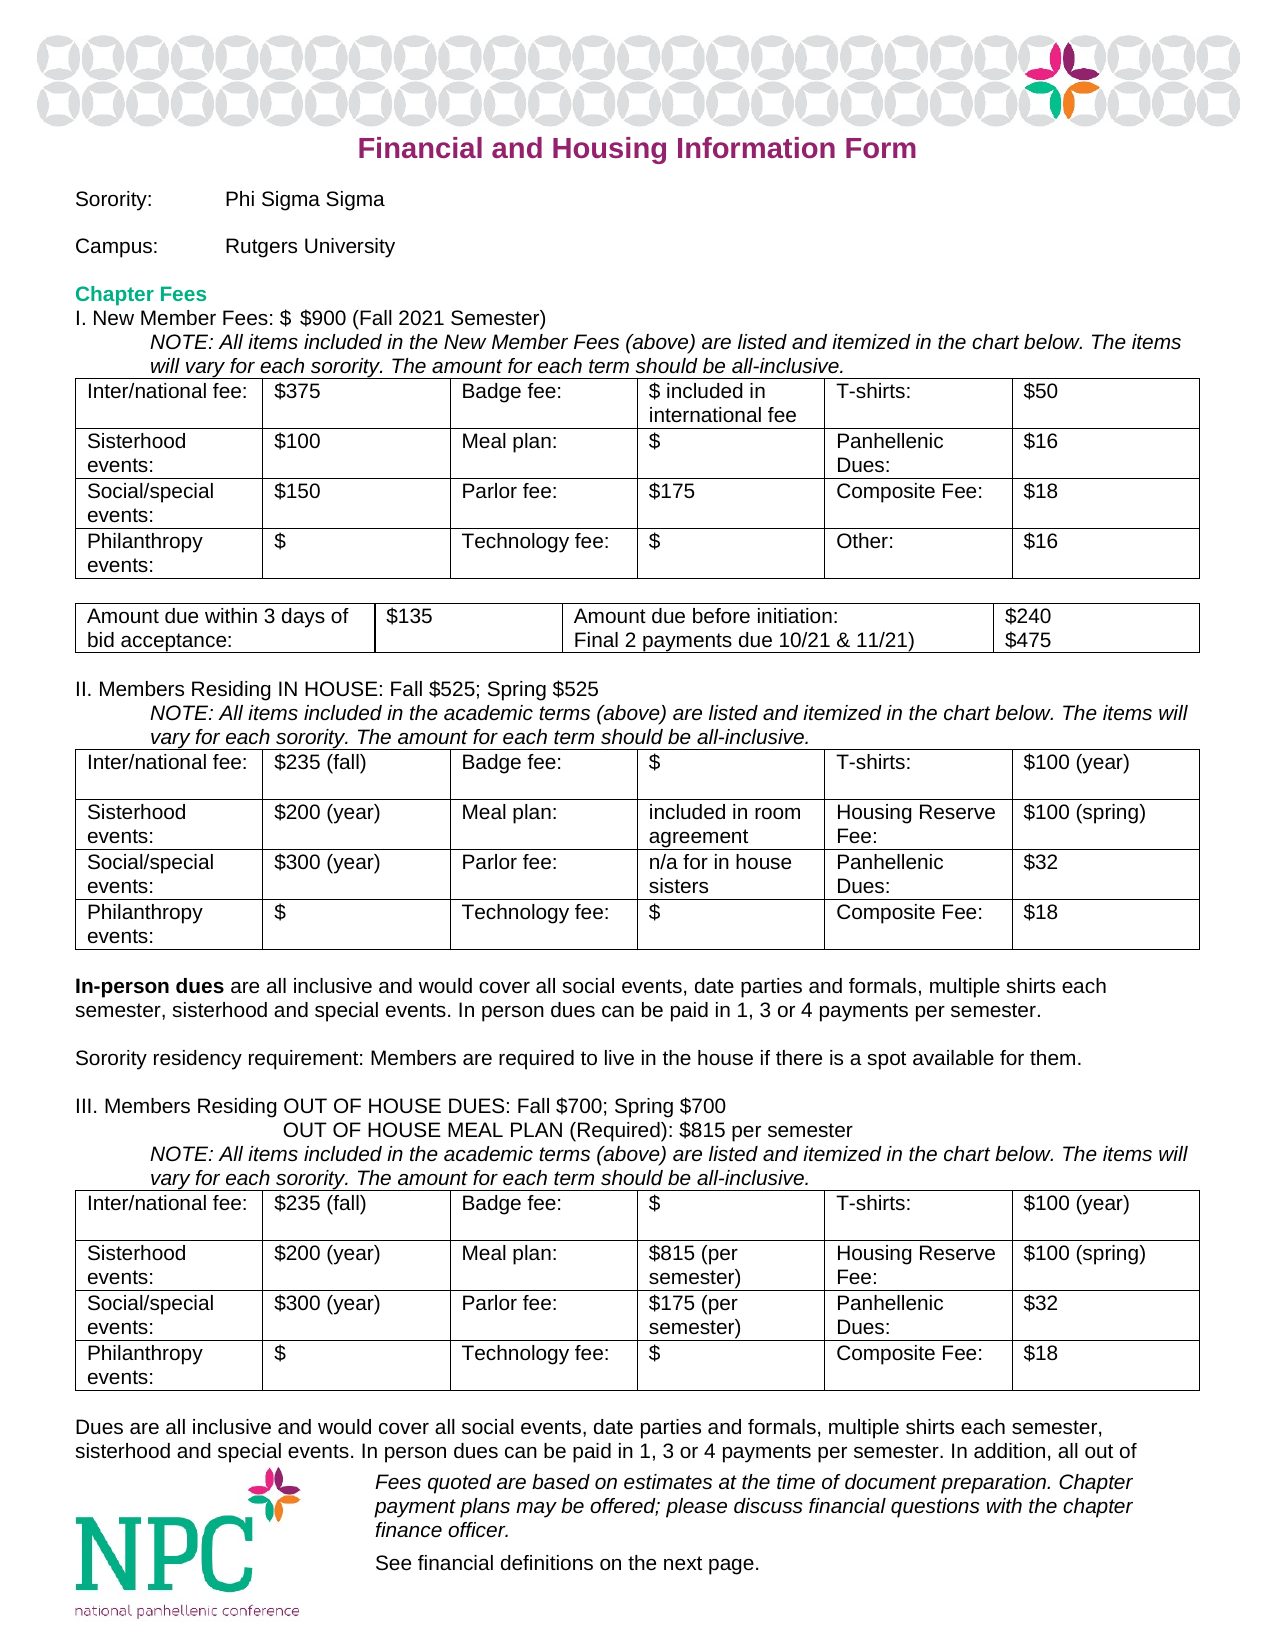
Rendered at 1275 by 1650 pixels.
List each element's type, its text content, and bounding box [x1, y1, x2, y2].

table_cell $100 (spring) [1013, 1241, 1199, 1289]
table_cell Sisterhood events: [76, 800, 262, 849]
table_header $ included in international fee [638, 379, 824, 428]
table_cell Composite Fee: [825, 479, 1012, 528]
table_cell $300 (year) [263, 850, 450, 899]
table_header $50 [1013, 379, 1199, 428]
table_cell $18 [1013, 900, 1199, 949]
table_header $100 (year) [1013, 750, 1199, 799]
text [75, 1414, 1200, 1462]
table_header Inter/national fee: [76, 379, 262, 428]
table_header T-shirts: [825, 750, 1012, 799]
table_cell Housing Reserve Fee: [825, 800, 1012, 849]
table_cell $175 (per semester) [638, 1291, 824, 1339]
picture [0, 0, 1275, 1650]
table_cell Philanthropy events: [76, 529, 262, 578]
table_cell $100 (spring) [1013, 800, 1199, 849]
table_cell Technology fee: [451, 900, 637, 949]
table_cell Other: [825, 529, 1012, 578]
text II. Members Residing IN HOUSE: Fall $525; Spring $525 [75, 677, 1200, 701]
table_cell Panhellenic Dues: [825, 429, 1012, 478]
text Financial and Housing Information Form [75, 131, 1200, 165]
table_cell $815 (per semester) [638, 1241, 824, 1289]
table_cell $ [638, 1341, 824, 1389]
table_header Badge fee: [451, 379, 637, 428]
table_cell $18 [1013, 1341, 1199, 1389]
table_cell $300 (year) [263, 1291, 450, 1339]
table_cell $ [638, 529, 824, 578]
table_cell included in room agreement [638, 800, 824, 849]
table_cell Panhellenic Dues: [825, 850, 1012, 899]
table_cell Composite Fee: [825, 1341, 1012, 1389]
table_cell $ [638, 429, 824, 478]
table_header $235 (fall) [263, 1191, 450, 1239]
text NOTE: All items included in the New Member Fees (above) are listed and itemized in the chart below. The items will vary for each sorority. The amount for each term should be all-inclusive. [150, 330, 1200, 378]
table_cell $ [263, 900, 450, 949]
table_header T-shirts: [825, 1191, 1012, 1239]
table_cell Technology fee: [451, 529, 637, 578]
table_header Amount due before initiation: Final 2 payments due 10/21 & 11/21) [563, 604, 993, 652]
table_header $135 [376, 604, 562, 652]
table_header Amount due within 3 days of bid acceptance: [76, 604, 374, 652]
table_header T-shirts: [825, 379, 1012, 428]
table_cell Technology fee: [451, 1341, 637, 1389]
table_cell Meal plan: [451, 800, 637, 849]
table_header $240 $475 [994, 604, 1199, 652]
table_header Badge fee: [451, 750, 637, 799]
table_cell Philanthropy events: [76, 900, 262, 949]
text I. New Member Fees: $ $900 (Fall 2021 Semester) [75, 306, 1200, 330]
table_cell Housing Reserve Fee: [825, 1241, 1012, 1289]
table_header $375 [263, 379, 450, 428]
table_cell Parlor fee: [451, 1291, 637, 1339]
table_cell Social/special events: [76, 1291, 262, 1339]
table_cell $ [638, 900, 824, 949]
table_cell $175 [638, 479, 824, 528]
table_cell Philanthropy events: [76, 1341, 262, 1389]
table_header $100 (year) [1013, 1191, 1199, 1239]
table_cell Meal plan: [451, 429, 637, 478]
table_cell $18 [1013, 479, 1199, 528]
table_cell Parlor fee: [451, 850, 637, 899]
text Chapter Fees [75, 282, 1200, 306]
table_cell Sisterhood events: [76, 1241, 262, 1289]
table_header Badge fee: [451, 1191, 637, 1239]
table_cell $32 [1013, 1291, 1199, 1339]
table_header Inter/national fee: [76, 1191, 262, 1239]
table_header $ [638, 1191, 824, 1239]
table_cell $32 [1013, 850, 1199, 899]
table_cell Panhellenic Dues: [825, 1291, 1012, 1339]
text In-person dues are all inclusive and would cover all social events, date parties and formals, multiple shirts each semester, sisterhood and special events. In person dues can be paid in 1, 3 or 4 payments per semester. [75, 974, 1200, 1022]
table_cell Parlor fee: [451, 479, 637, 528]
text Sorority residency requirement: Members are required to live in the house if there is a spot available for them. [75, 1046, 1200, 1070]
table_header $ [638, 750, 824, 799]
table_cell $100 [263, 429, 450, 478]
table_cell $150 [263, 479, 450, 528]
text III. Members Residing OUT OF HOUSE DUES: Fall $700; Spring $700 OUT OF HOUSE MEAL PLAN (Required): $815 per semester [75, 1094, 1200, 1142]
table_header Inter/national fee: [76, 750, 262, 799]
table_cell Social/special events: [76, 479, 262, 528]
table_cell $16 [1013, 429, 1199, 478]
table_cell $ [263, 1341, 450, 1389]
table_cell Sisterhood events: [76, 429, 262, 478]
table_cell Composite Fee: [825, 900, 1012, 949]
text Campus: Rutgers University [75, 234, 1200, 258]
table_cell $16 [1013, 529, 1199, 578]
table_cell $200 (year) [263, 800, 450, 849]
table_cell $ [263, 529, 450, 578]
table_cell n/a for in house sisters [638, 850, 824, 899]
table_cell Meal plan: [451, 1241, 637, 1289]
text NOTE: All items included in the academic terms (above) are listed and itemized in the chart below. The items will vary for each sorority. The amount for each term should be all-inclusive. [150, 701, 1200, 749]
text Sorority: Phi Sigma Sigma [75, 186, 1200, 210]
text NOTE: All items included in the academic terms (above) are listed and itemized in the chart below. The items will vary for each sorority. The amount for each term should be all-inclusive. [150, 1142, 1200, 1189]
table_header $235 (fall) [263, 750, 450, 799]
table_cell Social/special events: [76, 850, 262, 899]
table_cell $200 (year) [263, 1241, 450, 1289]
